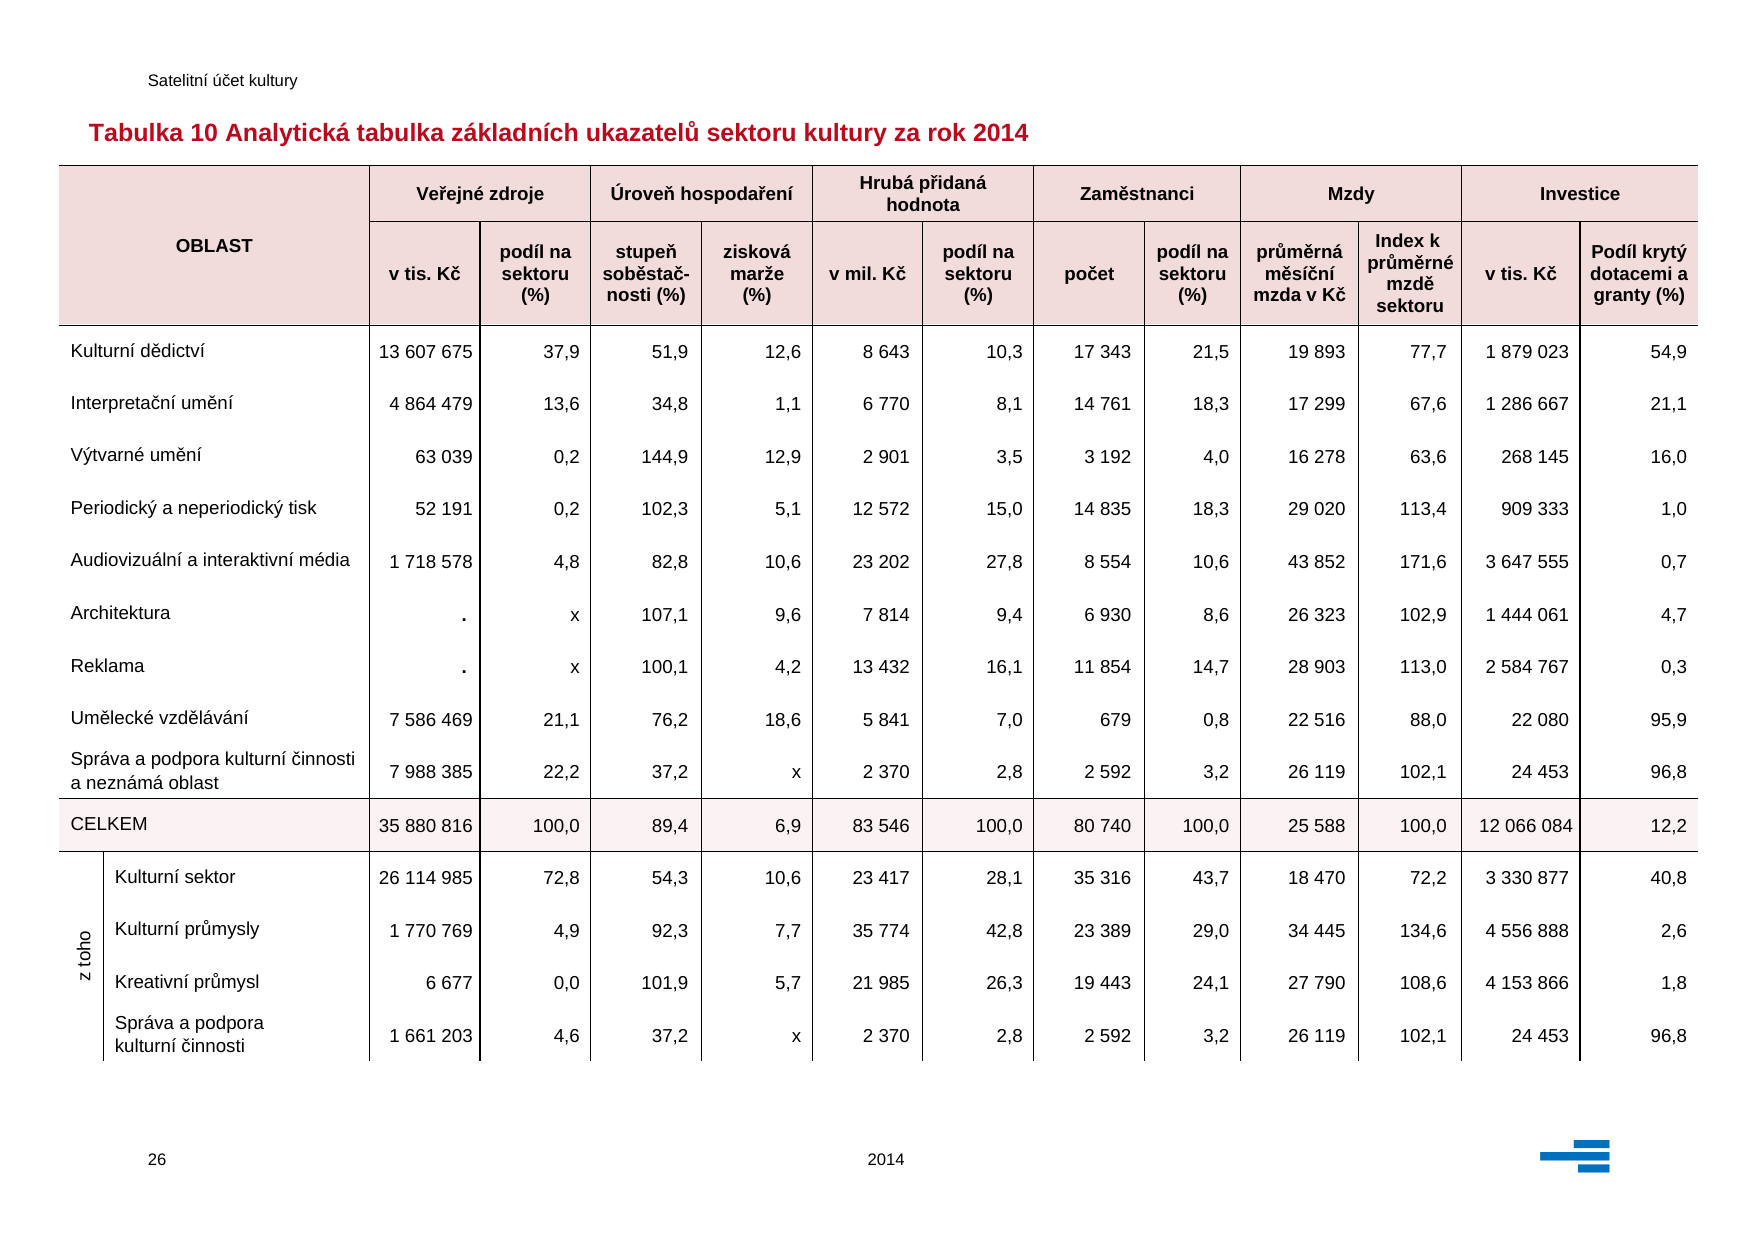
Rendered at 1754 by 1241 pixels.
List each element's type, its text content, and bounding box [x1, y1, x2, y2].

table_cell 171,6 [1359, 535, 1461, 588]
table_cell z toho [59, 852, 103, 1061]
table_cell 54,9 [1581, 326, 1698, 377]
table_cell 82,8 [591, 535, 701, 588]
table_cell 0,8 [1145, 693, 1240, 745]
table_cell 16,0 [1581, 430, 1698, 482]
table_cell 1 879 023 [1462, 326, 1579, 377]
table_cell 83 546 [813, 799, 922, 851]
table_cell 80 740 [1034, 799, 1144, 851]
table_cell Index k průměrné mzdě sektoru [1359, 222, 1461, 324]
table_cell 18 470 [1241, 852, 1358, 903]
table_cell 2 592 [1034, 1009, 1144, 1061]
table_cell 909 333 [1462, 483, 1579, 535]
table_cell 1 444 061 [1462, 588, 1579, 640]
table_cell 6,9 [702, 799, 812, 851]
table_cell 37,2 [591, 1009, 701, 1061]
table_cell 21,5 [1145, 326, 1240, 377]
table_cell Podíl krytý dotacemi a granty (%) [1581, 222, 1698, 324]
table_cell podíl na sektoru (%) [923, 222, 1033, 324]
table_cell 13,6 [481, 377, 590, 430]
table_cell 2 584 767 [1462, 640, 1579, 693]
table_cell podíl na sektoru (%) [481, 222, 590, 324]
table_cell 35 316 [1034, 852, 1144, 903]
table_header Investice [1462, 166, 1698, 221]
table_cell 42,8 [923, 903, 1033, 956]
table_cell zisková marže (%) [702, 222, 812, 324]
table_cell 22,2 [481, 745, 590, 798]
table_cell 27,8 [923, 535, 1033, 588]
table_cell 22 080 [1462, 693, 1579, 745]
table_cell 100,0 [923, 799, 1033, 851]
picture [1539, 1139, 1610, 1173]
table_cell podíl na sektoru (%) [1145, 222, 1240, 324]
table_cell 28,1 [923, 852, 1033, 903]
table_cell 16,1 [923, 640, 1033, 693]
table_cell 24,1 [1145, 956, 1240, 1008]
table_cell 12,9 [702, 430, 812, 482]
table_cell 16 278 [1241, 430, 1358, 482]
table_cell 679 [1034, 693, 1144, 745]
table_cell 4,8 [481, 535, 590, 588]
table_cell 17 299 [1241, 377, 1358, 430]
table_cell 9,6 [702, 588, 812, 640]
table_cell 100,0 [481, 799, 590, 851]
table_cell 8 643 [813, 326, 922, 377]
table_header Úroveň hospodaření [591, 166, 812, 221]
table_cell 34,8 [591, 377, 701, 430]
table_cell 19 443 [1034, 956, 1144, 1008]
table_cell 43,7 [1145, 852, 1240, 903]
table_cell 102,1 [1359, 745, 1461, 798]
table_cell 8 554 [1034, 535, 1144, 588]
table_cell 8,1 [923, 377, 1033, 430]
table_cell x [481, 640, 590, 693]
table_cell Architektura [59, 588, 369, 640]
table_cell 12,2 [1581, 799, 1698, 851]
table_cell Kulturní dědictví [59, 326, 369, 377]
table_cell 0,0 [481, 956, 590, 1008]
table_cell 134,6 [1359, 903, 1461, 956]
table_cell 12 572 [813, 483, 922, 535]
table_cell 7,0 [923, 693, 1033, 745]
table_header Veřejné zdroje [370, 166, 590, 221]
table_cell CELKEM [59, 799, 369, 851]
table_cell 14,7 [1145, 640, 1240, 693]
table_cell 26,3 [923, 956, 1033, 1008]
table_cell 101,9 [591, 956, 701, 1008]
table_cell 22 516 [1241, 693, 1358, 745]
table_cell 8,6 [1145, 588, 1240, 640]
table_cell 95,9 [1581, 693, 1698, 745]
table_cell 1 286 667 [1462, 377, 1579, 430]
table_cell 6 930 [1034, 588, 1144, 640]
table_cell 113,0 [1359, 640, 1461, 693]
table_cell 13 432 [813, 640, 922, 693]
table_cell 63 039 [370, 430, 479, 482]
table_cell 96,8 [1581, 745, 1698, 798]
table_cell 54,3 [591, 852, 701, 903]
table_cell 102,9 [1359, 588, 1461, 640]
table_cell 2 901 [813, 430, 922, 482]
table_cell 268 145 [1462, 430, 1579, 482]
table_cell 1,0 [1581, 483, 1698, 535]
table_cell Kulturní sektor [104, 852, 369, 903]
table_cell 0,7 [1581, 535, 1698, 588]
table_cell 37,2 [591, 745, 701, 798]
table_cell Umělecké vzdělávání [59, 693, 369, 745]
table_cell 23 389 [1034, 903, 1144, 956]
table_cell 18,3 [1145, 377, 1240, 430]
table_cell 144,9 [591, 430, 701, 482]
table_cell 23 202 [813, 535, 922, 588]
table_cell 7 988 385 [370, 745, 479, 798]
table_cell 9,4 [923, 588, 1033, 640]
table_cell 2,6 [1581, 903, 1698, 956]
table_cell 12,6 [702, 326, 812, 377]
table_cell 25 588 [1241, 799, 1358, 851]
table_cell 7 814 [813, 588, 922, 640]
table_cell 18,3 [1145, 483, 1240, 535]
table_cell 96,8 [1581, 1009, 1698, 1061]
table_cell 100,0 [1145, 799, 1240, 851]
table_header OBLAST [59, 166, 369, 324]
table_cell 26 119 [1241, 745, 1358, 798]
table_cell 7 586 469 [370, 693, 479, 745]
table_cell 28 903 [1241, 640, 1358, 693]
table_cell 88,0 [1359, 693, 1461, 745]
table_header Mzdy [1241, 166, 1461, 221]
table_cell Kreativní průmysl [104, 956, 369, 1008]
table_cell 4,6 [481, 1009, 590, 1061]
table_cell 0,2 [481, 430, 590, 482]
table_cell 37,9 [481, 326, 590, 377]
subtitle Tabulka 10 Analytická tabulka základních ukazatelů sektoru kultury za rok 2014 [89, 118, 1609, 147]
table_cell 100,0 [1359, 799, 1461, 851]
table_cell 10,6 [702, 852, 812, 903]
table_cell 72,2 [1359, 852, 1461, 903]
table_cell 35 774 [813, 903, 922, 956]
table_cell 29 020 [1241, 483, 1358, 535]
table_cell 107,1 [591, 588, 701, 640]
table_cell 5,1 [702, 483, 812, 535]
table_cell Kulturní průmysly [104, 903, 369, 956]
table_cell 5,7 [702, 956, 812, 1008]
table_cell 2,8 [923, 745, 1033, 798]
table_cell 21,1 [1581, 377, 1698, 430]
table_cell 4,2 [702, 640, 812, 693]
table_cell 14 835 [1034, 483, 1144, 535]
table_cell Výtvarné umění [59, 430, 369, 482]
table_cell . [370, 640, 479, 693]
table_cell 26 114 985 [370, 852, 479, 903]
table_cell 4 153 866 [1462, 956, 1579, 1008]
table_cell Správa a podpora kulturní činnosti a neznámá oblast [59, 745, 369, 798]
table_cell 3,5 [923, 430, 1033, 482]
table_cell 5 841 [813, 693, 922, 745]
table_cell 3 330 877 [1462, 852, 1579, 903]
table_cell 11 854 [1034, 640, 1144, 693]
table_cell 102,3 [591, 483, 701, 535]
table_cell 2 370 [813, 745, 922, 798]
table_cell 0,3 [1581, 640, 1698, 693]
table_cell 67,6 [1359, 377, 1461, 430]
table_cell v mil. Kč [813, 222, 922, 324]
table_cell Periodický a neperiodický tisk [59, 483, 369, 535]
table_cell 108,6 [1359, 956, 1461, 1008]
table_cell 1 661 203 [370, 1009, 479, 1061]
table_cell 10,3 [923, 326, 1033, 377]
table_cell 21 985 [813, 956, 922, 1008]
table_cell 29,0 [1145, 903, 1240, 956]
table_cell 13 607 675 [370, 326, 479, 377]
table_cell x [481, 588, 590, 640]
table_cell 100,1 [591, 640, 701, 693]
table_cell 63,6 [1359, 430, 1461, 482]
table_cell 4,7 [1581, 588, 1698, 640]
table_cell 3 647 555 [1462, 535, 1579, 588]
table_cell x [702, 1009, 812, 1061]
table_cell 51,9 [591, 326, 701, 377]
table_cell 2 592 [1034, 745, 1144, 798]
table_cell Interpretační umění [59, 377, 369, 430]
table_cell stupeň soběstač-nosti (%) [591, 222, 701, 324]
table_cell počet [1034, 222, 1144, 324]
table_cell 1 770 769 [370, 903, 479, 956]
table_cell 113,4 [1359, 483, 1461, 535]
table_cell 1,8 [1581, 956, 1698, 1008]
table_cell 24 453 [1462, 745, 1579, 798]
table_cell 3,2 [1145, 1009, 1240, 1061]
table_cell 6 677 [370, 956, 479, 1008]
table_cell 27 790 [1241, 956, 1358, 1008]
table_cell Reklama [59, 640, 369, 693]
table_cell 43 852 [1241, 535, 1358, 588]
table_cell v tis. Kč [1462, 222, 1579, 324]
table_cell . [370, 588, 479, 640]
table_cell 24 453 [1462, 1009, 1579, 1061]
table_cell 35 880 816 [370, 799, 479, 851]
table_cell 21,1 [481, 693, 590, 745]
table_cell 10,6 [702, 535, 812, 588]
table_cell 26 323 [1241, 588, 1358, 640]
table_cell 14 761 [1034, 377, 1144, 430]
table_cell 4,0 [1145, 430, 1240, 482]
table_cell 2,8 [923, 1009, 1033, 1061]
table_cell 18,6 [702, 693, 812, 745]
table_cell 4 556 888 [1462, 903, 1579, 956]
table_cell 40,8 [1581, 852, 1698, 903]
table_cell 52 191 [370, 483, 479, 535]
table_cell 12 066 084 [1462, 799, 1579, 851]
table_cell 15,0 [923, 483, 1033, 535]
table_cell 10,6 [1145, 535, 1240, 588]
table_cell 3 192 [1034, 430, 1144, 482]
table_cell 92,3 [591, 903, 701, 956]
table_cell 26 119 [1241, 1009, 1358, 1061]
table_cell 17 343 [1034, 326, 1144, 377]
table_cell 4 864 479 [370, 377, 479, 430]
table_cell 1 718 578 [370, 535, 479, 588]
table_cell průměrná měsíční mzda v Kč [1241, 222, 1358, 324]
table_cell Správa a podpora kulturní činnosti [104, 1009, 369, 1061]
table_cell Audiovizuální a interaktivní média [59, 535, 369, 588]
table_cell x [702, 745, 812, 798]
table_header Hrubá přidaná hodnota [813, 166, 1033, 221]
table_cell 3,2 [1145, 745, 1240, 798]
table_cell 89,4 [591, 799, 701, 851]
table_cell 76,2 [591, 693, 701, 745]
table_cell 1,1 [702, 377, 812, 430]
table_cell 23 417 [813, 852, 922, 903]
table_header Zaměstnanci [1034, 166, 1240, 221]
table_cell 4,9 [481, 903, 590, 956]
table_cell 102,1 [1359, 1009, 1461, 1061]
table_cell 0,2 [481, 483, 590, 535]
table_cell 7,7 [702, 903, 812, 956]
table_cell 34 445 [1241, 903, 1358, 956]
table_cell 19 893 [1241, 326, 1358, 377]
table_cell 2 370 [813, 1009, 922, 1061]
table_cell 77,7 [1359, 326, 1461, 377]
table_cell 72,8 [481, 852, 590, 903]
table_cell 6 770 [813, 377, 922, 430]
table_cell v tis. Kč [370, 222, 479, 324]
